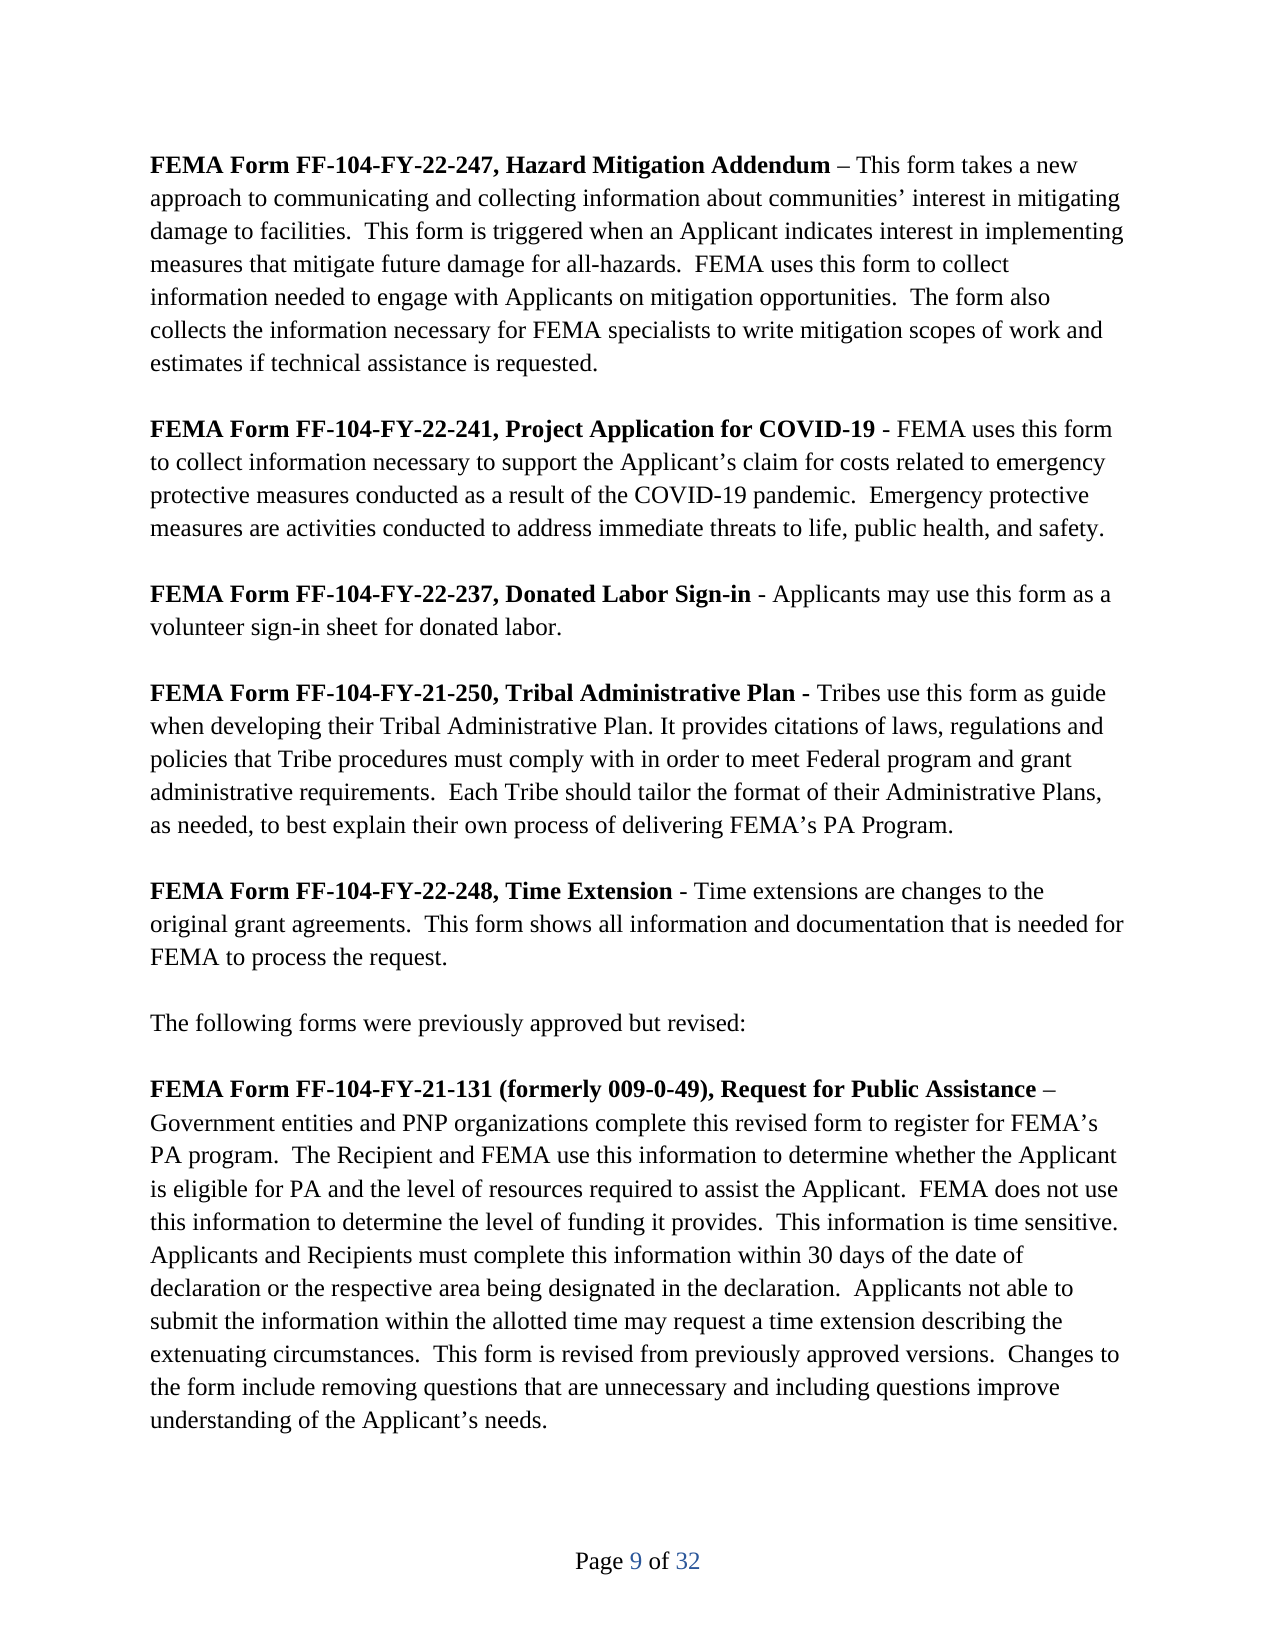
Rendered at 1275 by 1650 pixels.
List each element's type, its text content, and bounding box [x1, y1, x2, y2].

text FEMA Form FF-104-FY-22-248, Time Extension - Time extensions are changes to the original grant agreements. This form shows all information and documentation that is needed for FEMA to process the request. [150, 876, 1125, 971]
text FEMA Form FF-104-FY-22-237, Donated Labor Sign-in - Applicants may use this form as a volunteer sign-in sheet for donated labor. [150, 579, 1125, 641]
text FEMA Form FF-104-FY-21-131 (formerly 009-0-49), Request for Public Assistance – Government entities and PNP organizations complete this revised form to register for FEMA’s PA program. The Recipient and FEMA use this information to determine whether the Applicant is eligible for PA and the level of resources required to assist the Applicant. FEMA does not use this information to determine the level of funding it provides. This information is time sensitive. Applicants and Recipients must complete this information within 30 days of the date of declaration or the respective area being designated in the declaration. Applicants not able to submit the information within the allotted time may request a time extension describing the extenuating circumstances. This form is revised from previously approved versions. Changes to the form include removing questions that are unnecessary and including questions improve understanding of the Applicant’s needs. [150, 1074, 1125, 1433]
text FEMA Form FF-104-FY-22-247, Hazard Mitigation Addendum – This form takes a new approach to communicating and collecting information about communities’ interest in mitigating damage to facilities. This form is triggered when an Applicant indicates interest in implementing measures that mitigate future damage for all-hazards. FEMA uses this form to collect information needed to engage with Applicants on mitigation opportunities. The form also collects the information necessary for FEMA specialists to write mitigation scopes of work and estimates if technical assistance is requested. [150, 150, 1125, 377]
text FEMA Form FF-104-FY-21-250, Tribal Administrative Plan - Tribes use this form as guide when developing their Tribal Administrative Plan. It provides citations of laws, regulations and policies that Tribe procedures must comply with in order to meet Federal program and grant administrative requirements. Each Tribe should tailor the format of their Administrative Plans, as needed, to best explain their own process of delivering FEMA’s PA Program. [150, 678, 1125, 839]
text FEMA Form FF-104-FY-22-241, Project Application for COVID-19 - FEMA uses this form to collect information necessary to support the Applicant’s claim for costs related to emergency protective measures conducted as a result of the COVID-19 pandemic. Emergency protective measures are activities conducted to address immediate threats to life, public health, and safety. [150, 414, 1125, 542]
text The following forms were previously approved but revised: [150, 1008, 1125, 1037]
